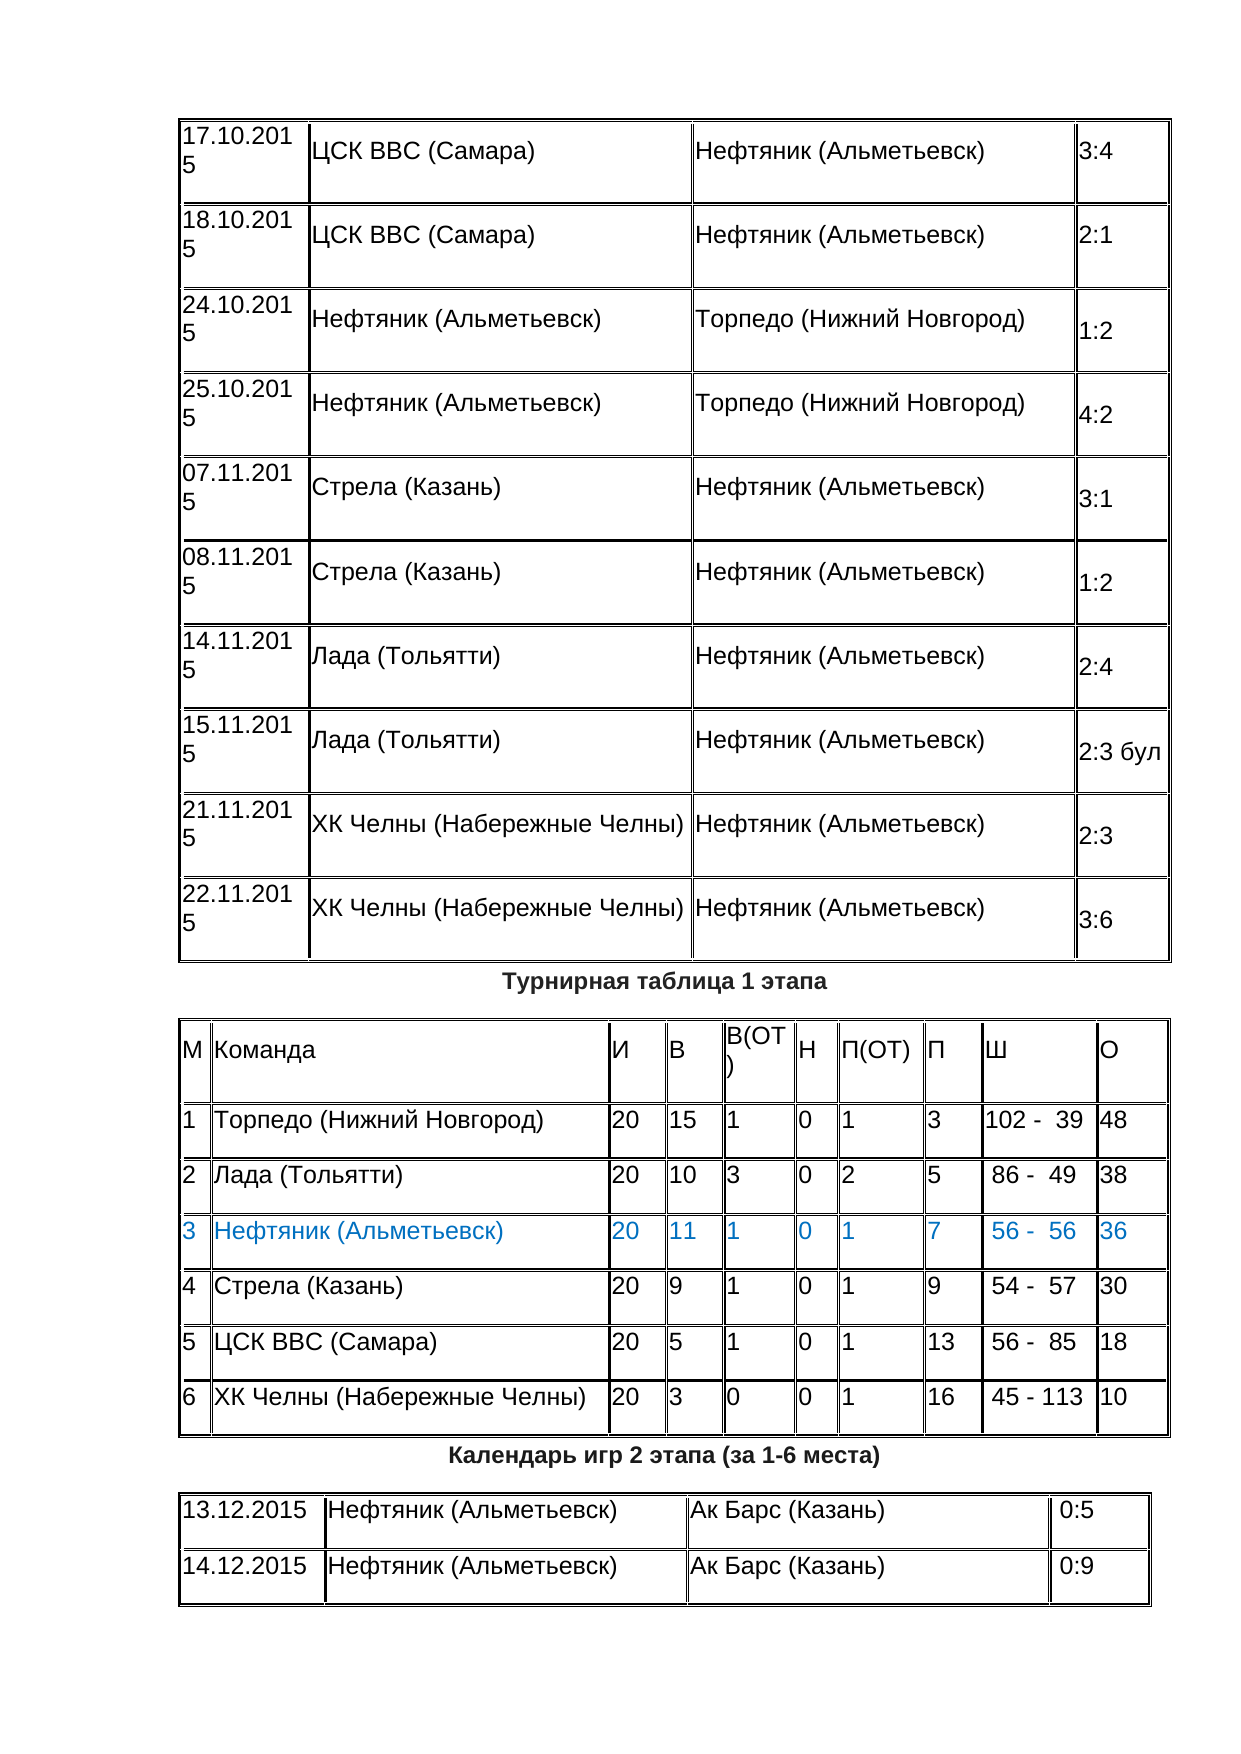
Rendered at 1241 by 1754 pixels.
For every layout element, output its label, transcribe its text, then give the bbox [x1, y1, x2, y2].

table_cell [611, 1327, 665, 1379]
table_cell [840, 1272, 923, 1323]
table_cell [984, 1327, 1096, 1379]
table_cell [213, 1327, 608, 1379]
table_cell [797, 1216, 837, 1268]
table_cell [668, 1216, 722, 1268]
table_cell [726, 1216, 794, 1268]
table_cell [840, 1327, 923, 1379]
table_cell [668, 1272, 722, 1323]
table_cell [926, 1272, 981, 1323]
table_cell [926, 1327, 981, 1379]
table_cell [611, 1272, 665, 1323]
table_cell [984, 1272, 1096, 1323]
text Турнирная таблица 1 этапа [177, 963, 1152, 994]
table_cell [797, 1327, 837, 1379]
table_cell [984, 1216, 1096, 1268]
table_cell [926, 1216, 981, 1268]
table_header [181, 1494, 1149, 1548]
text Календарь игр 2 этапа (за 1-6 места) [177, 1438, 1152, 1469]
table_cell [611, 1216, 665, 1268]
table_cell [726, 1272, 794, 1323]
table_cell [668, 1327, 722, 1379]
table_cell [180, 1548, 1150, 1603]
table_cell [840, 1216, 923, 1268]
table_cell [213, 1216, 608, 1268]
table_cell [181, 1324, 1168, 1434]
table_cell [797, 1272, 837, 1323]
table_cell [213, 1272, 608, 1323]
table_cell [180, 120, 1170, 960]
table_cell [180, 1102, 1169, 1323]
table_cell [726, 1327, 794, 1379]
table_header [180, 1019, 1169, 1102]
